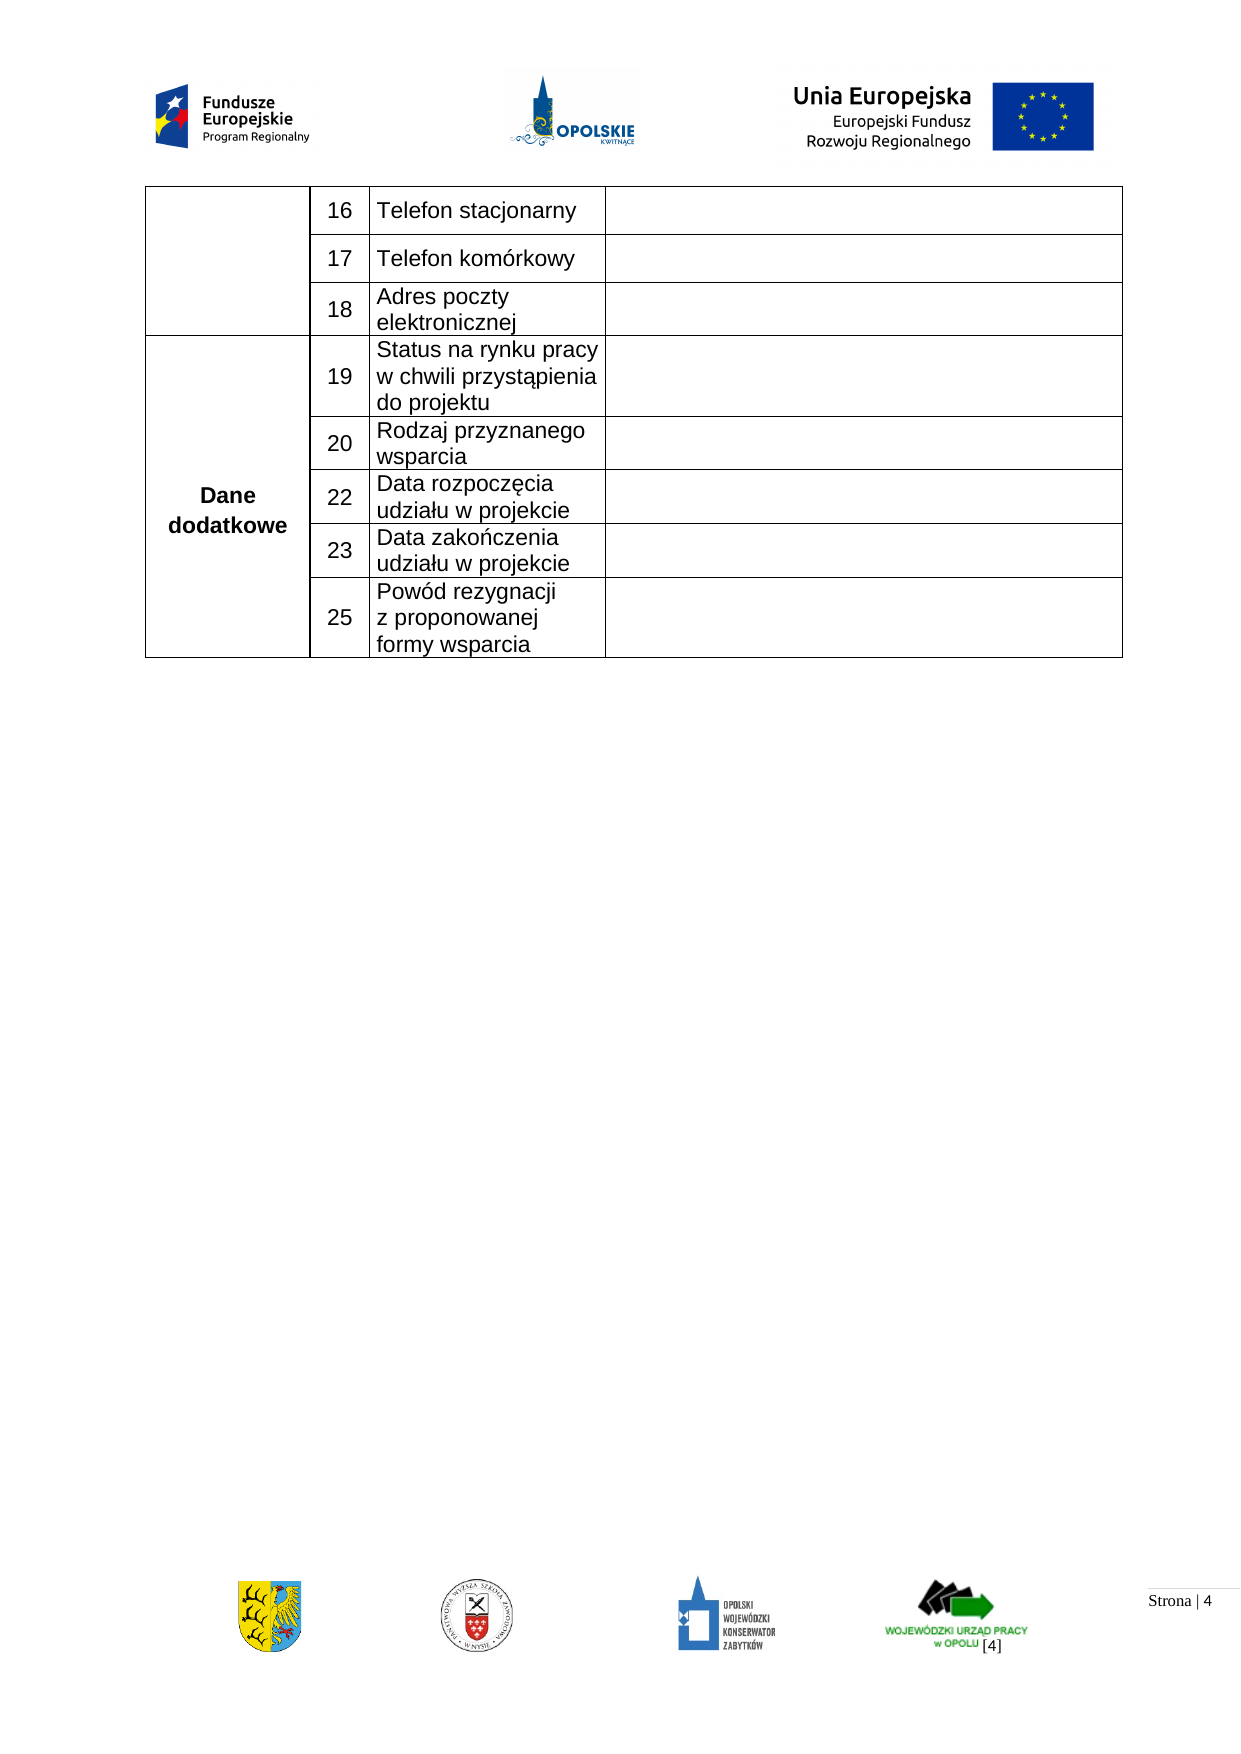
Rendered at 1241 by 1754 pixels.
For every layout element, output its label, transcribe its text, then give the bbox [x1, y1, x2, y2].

table_cell [606, 187, 1122, 234]
table_cell [606, 336, 1122, 416]
table_cell [606, 578, 1122, 657]
picture [772, 60, 1116, 173]
table_cell 18 [311, 283, 369, 335]
table_cell Dane dodatkowe [146, 336, 309, 657]
table_cell [606, 417, 1122, 469]
picture [440, 1579, 513, 1652]
picture [503, 68, 641, 151]
table_cell Status na rynku pracy w chwili przystąpienia do projektu [370, 336, 605, 416]
table_cell 17 [311, 235, 369, 282]
table_cell 25 [311, 578, 369, 657]
table_cell Data rozpoczęcia udziału w projekcie [370, 470, 605, 523]
table_cell 22 [311, 470, 369, 523]
table_cell [606, 524, 1122, 577]
picture [238, 1581, 302, 1652]
picture [857, 1533, 1053, 1656]
table_cell 16 [311, 187, 369, 234]
table_cell Adres poczty elektronicznej [370, 283, 605, 335]
table_cell Data zakończenia udziału w projekcie [370, 524, 605, 577]
table_cell 20 [311, 417, 369, 469]
table_cell Telefon stacjonarny [370, 187, 605, 234]
picture [678, 1573, 775, 1652]
table_cell Telefon komórkowy [370, 235, 605, 282]
table_cell 19 [311, 336, 369, 416]
table_cell Powód rezygnacji z proponowanej formy wsparcia [370, 578, 605, 657]
table_cell Rodzaj przyznanego wsparcia [370, 417, 605, 469]
table_cell [606, 235, 1122, 282]
picture [140, 68, 325, 157]
table_cell [606, 283, 1122, 335]
table_cell 23 [311, 524, 369, 577]
table_cell [606, 470, 1122, 523]
